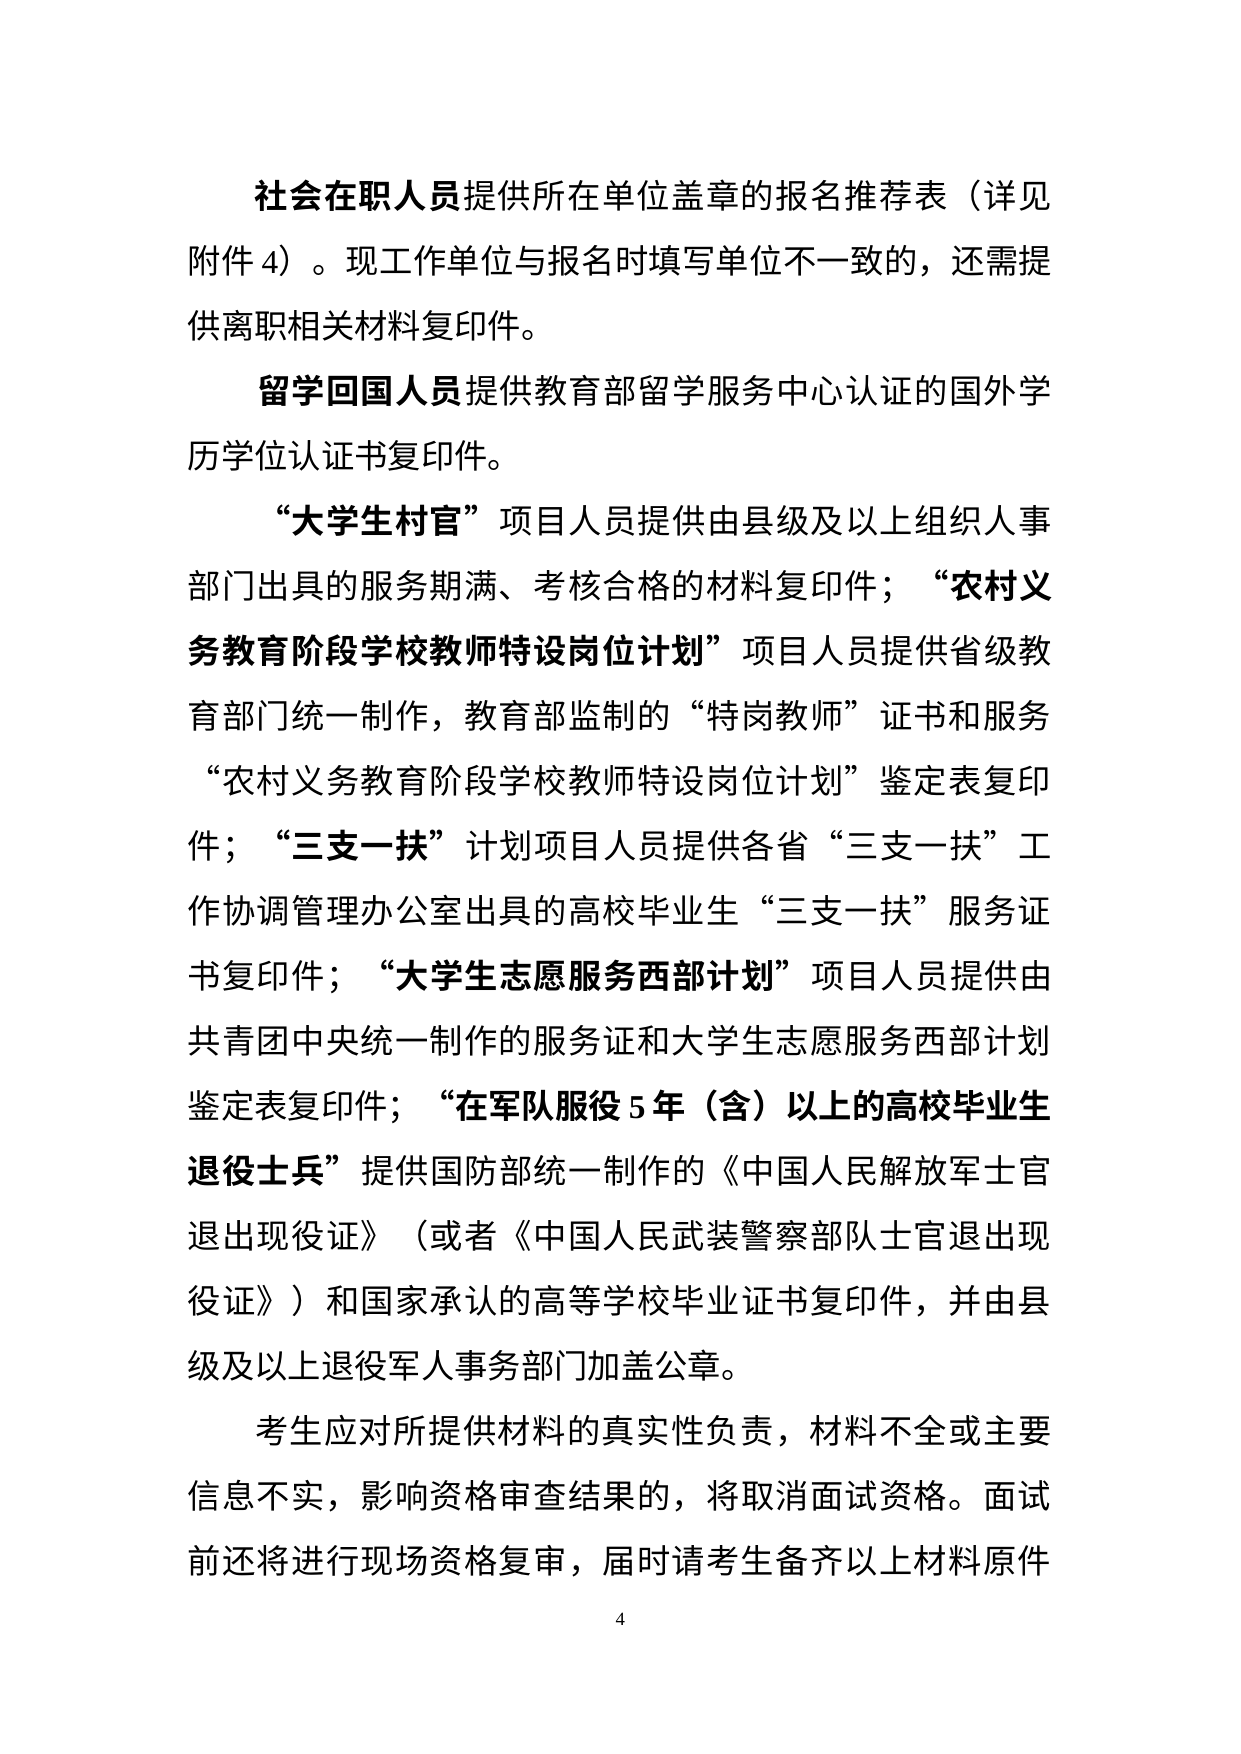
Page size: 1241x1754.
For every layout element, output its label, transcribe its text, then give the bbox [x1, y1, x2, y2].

text 留学回国人员提供教育部留学服务中心认证的国外学历学位认证书复印件。 [187, 357, 1053, 487]
text 社会在职人员提供所在单位盖章的报名推荐表（详见附件4）。现工作单位与报名时填写单位不一致的，还需提供离职相关材料复印件。 [187, 162, 1053, 357]
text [187, 1397, 1053, 1592]
text “大学生村官”项目人员提供由县级及以上组织人事部门出具的服务期满、考核合格的材料复印件；“农村义务教育阶段学校教师特设岗位计划”项目人员提供省级教育部门统一制作，教育部监制的“特岗教师”证书和服务“农村义务教育阶段学校教师特设岗位计划”鉴定表复印件；“三支一扶”计划项目人员提供各省“三支一扶”工作协调管理办公室出具的高校毕业生“三支一扶”服务证书复印件；“大学生志愿服务西部计划”项目人员提供由共青团中央统一制作的服务证和大学生志愿服务西部计划鉴定表复印件；“在军队服役5年（含）以上的高校毕业生退役士兵”提供国防部统一制作的《中国人民解放军士官退出现役证》（或者《中国人民武装警察部队士官退出现役证》）和国家承认的高等学校毕业证书复印件，并由县级及以上退役军人事务部门加盖公章。 [187, 487, 1053, 1397]
